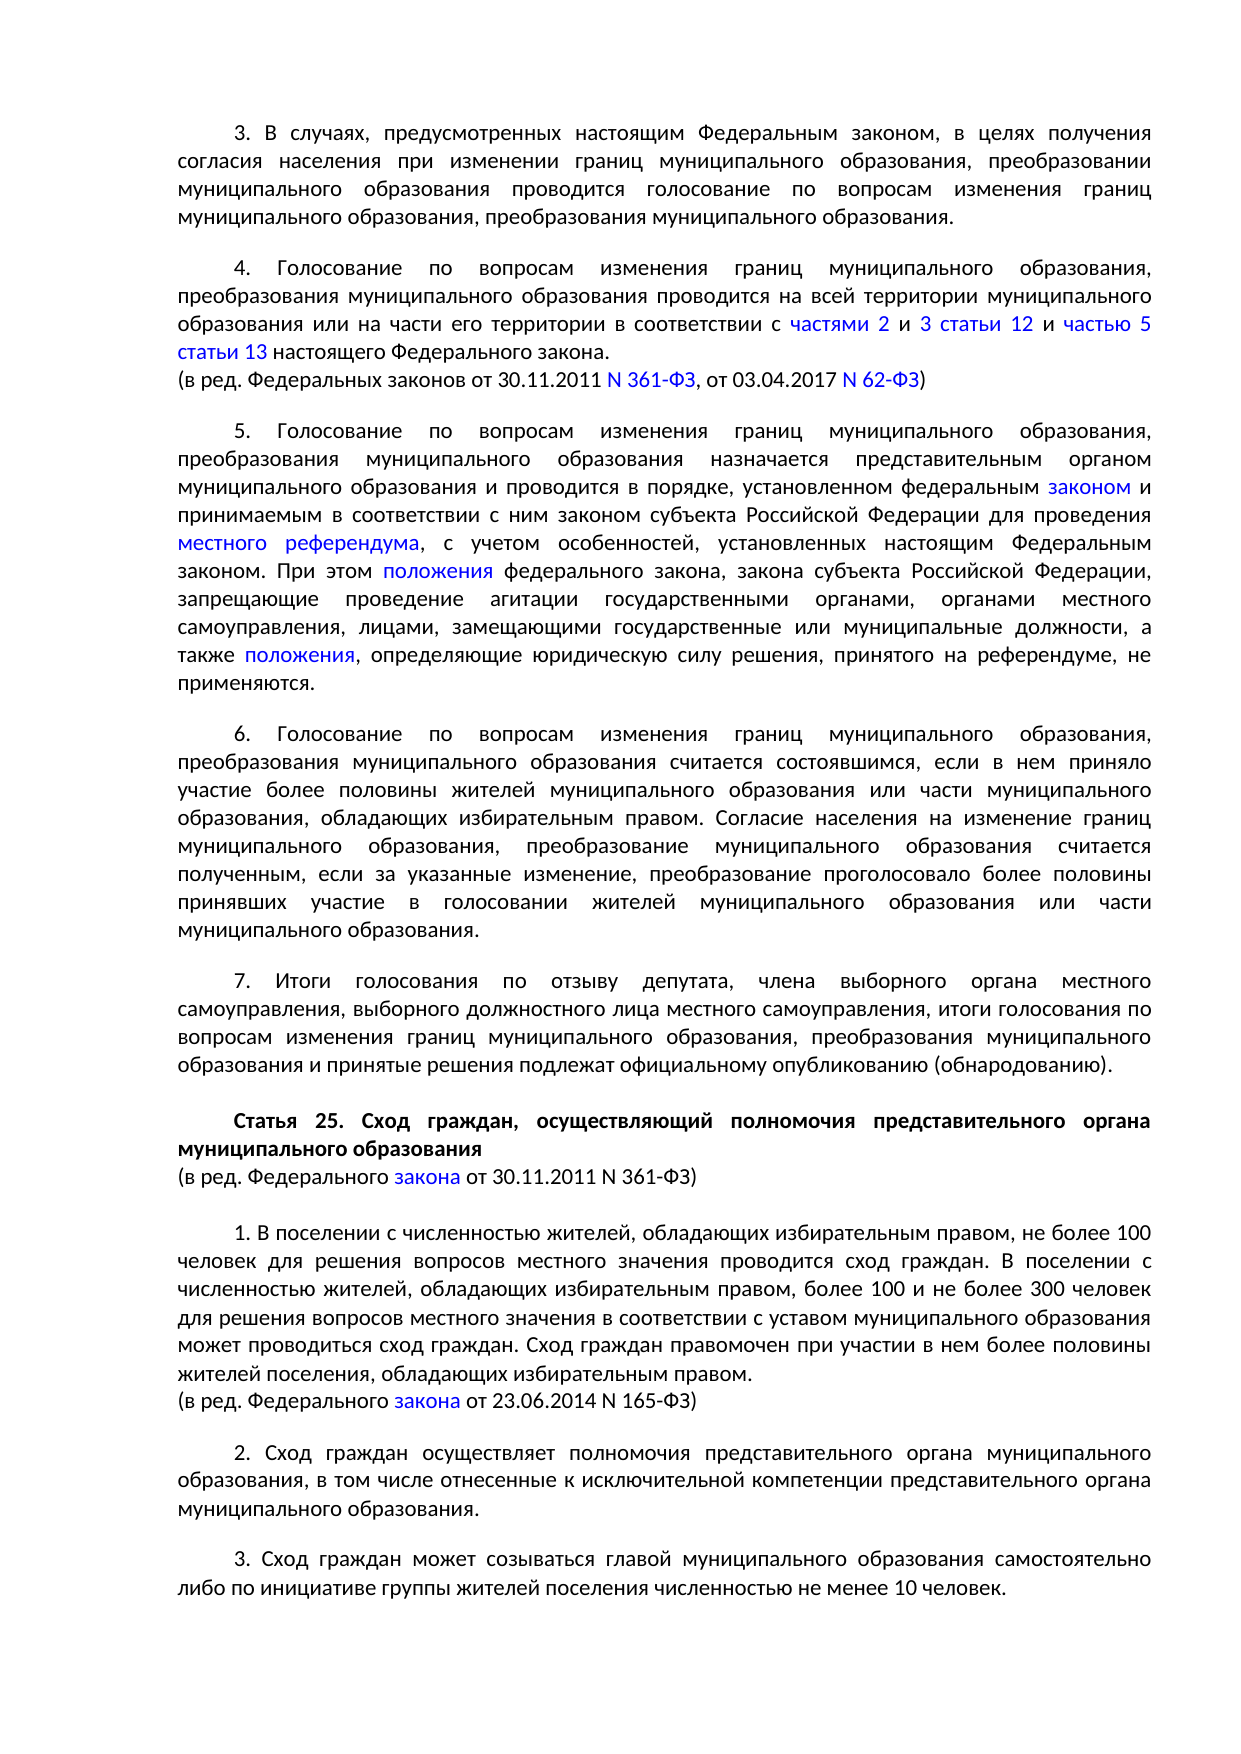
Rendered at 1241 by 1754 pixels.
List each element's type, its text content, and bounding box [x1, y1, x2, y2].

text 1. В поселении с численностью жителей, обладающих избирательным правом, не более 100 человек для решения вопросов местного значения проводится сход граждан. В поселении с численностью жителей, обладающих избирательным правом, более 100 и не более 300 человек для решения вопросов местного значения в соответствии с уставом муниципального образования может проводиться сход граждан. Сход граждан правомочен при участии в нем более половины жителей поселения, обладающих избирательным правом. [177, 1218, 1152, 1387]
text 5. Голосование по вопросам изменения границ муниципального образования, преобразования муниципального образования назначается представительным органом муниципального образования и проводится в порядке, установленном федеральным законом и принимаемым в соответствии с ним законом субъекта Российской Федерации для проведения местного референдума, с учетом особенностей, установленных настоящим Федеральным законом. При этом положения федерального закона, закона субъекта Российской Федерации, запрещающие проведение агитации государственными органами, органами местного самоуправления, лицами, замещающими государственные или муниципальные должности, а также положения, определяющие юридическую силу решения, принятого на референдуме, не применяются. [177, 416, 1152, 696]
text 3. В случаях, предусмотренных настоящим Федеральным законом, в целях получения согласия населения при изменении границ муниципального образования, преобразовании муниципального образования проводится голосование по вопросам изменения границ муниципального образования, преобразования муниципального образования. [177, 118, 1152, 230]
text 7. Итоги голосования по отзыву депутата, члена выборного органа местного самоуправления, выборного должностного лица местного самоуправления, итоги голосования по вопросам изменения границ муниципального образования, преобразования муниципального образования и принятые решения подлежат официальному опубликованию (обнародованию). [177, 966, 1152, 1078]
text 2. Сход граждан осуществляет полномочия представительного органа муниципального образования, в том числе отнесенные к исключительной компетенции представительного органа муниципального образования. [177, 1438, 1152, 1522]
text 6. Голосование по вопросам изменения границ муниципального образования, преобразования муниципального образования считается состоявшимся, если в нем приняло участие более половины жителей муниципального образования или части муниципального образования, обладающих избирательным правом. Согласие населения на изменение границ муниципального образования, преобразование муниципального образования считается полученным, если за указанные изменение, преобразование проголосовало более половины принявших участие в голосовании жителей муниципального образования или части муниципального образования. [177, 719, 1152, 943]
title Статья 25. Сход граждан, осуществляющий полномочия представительного органа муниципального образования [177, 1106, 1152, 1162]
text (в ред. Федеральных законов от 30.11.2011 N 361-ФЗ, от 03.04.2017 N 62-ФЗ) [177, 365, 1152, 393]
text 3. Сход граждан может созываться главой муниципального образования самостоятельно либо по инициативе группы жителей поселения численностью не менее 10 человек. [177, 1544, 1152, 1601]
text 4. Голосование по вопросам изменения границ муниципального образования, преобразования муниципального образования проводится на всей территории муниципального образования или на части его территории в соответствии с частями 2 и 3 статьи 12 и частью 5 статьи 13 настоящего Федерального закона. [177, 253, 1152, 365]
text (в ред. Федерального закона от 30.11.2011 N 361-ФЗ) [177, 1162, 1152, 1191]
text (в ред. Федерального закона от 23.06.2014 N 165-ФЗ) [177, 1387, 1152, 1415]
